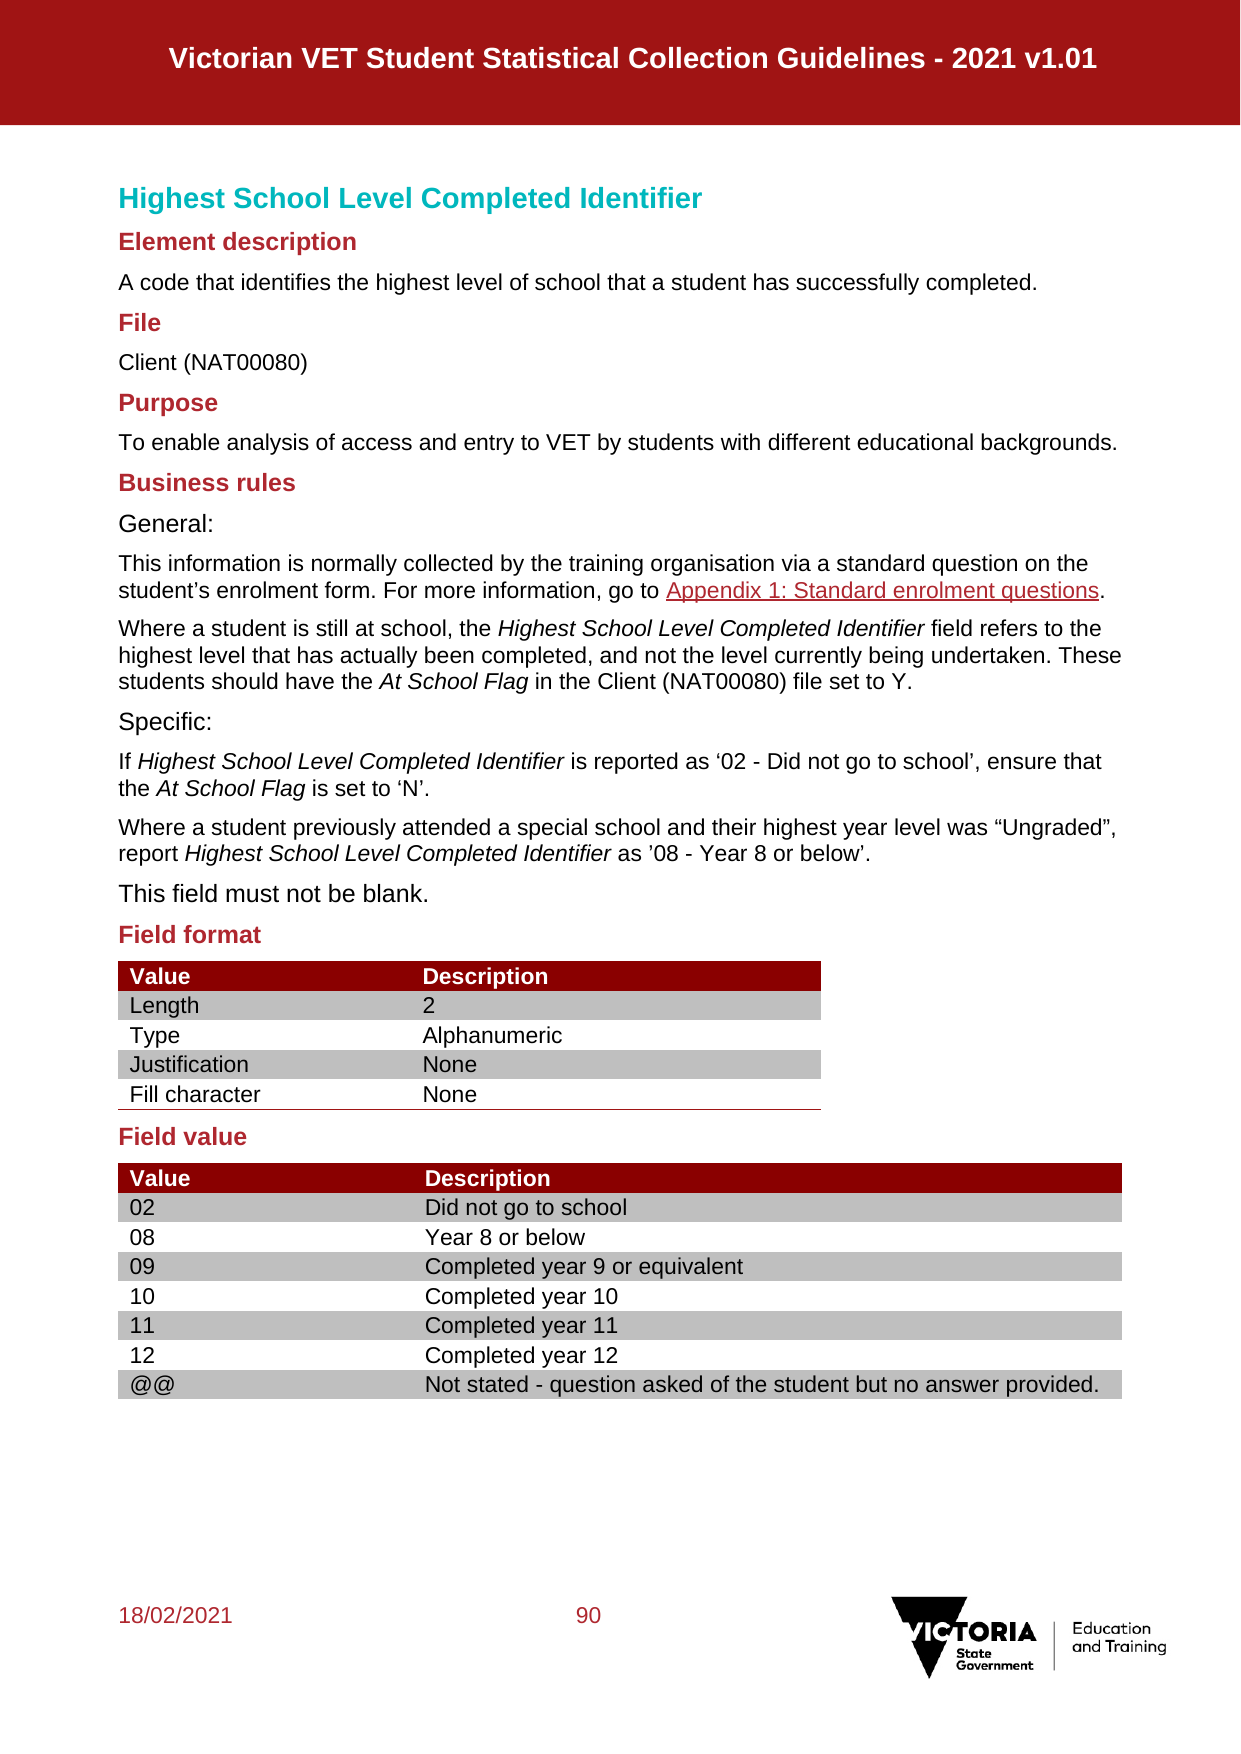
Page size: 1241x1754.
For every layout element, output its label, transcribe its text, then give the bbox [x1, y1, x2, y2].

text If Highest School Level Completed Identifier is reported as ‘02 - Did not go to school’, ensure that the At School Flag is set to ‘N’. [118, 748, 1122, 801]
text To enable analysis of access and entry to VET by students with different educational backgrounds. [118, 429, 1122, 455]
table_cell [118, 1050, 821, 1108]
text Where a student is still at school, the Highest School Level Completed Identifier field refers to the highest level that has actually been completed, and not the level currently being undertaken. These students should have the At School Flag in the Client (NAT00080) file set to Y. [118, 615, 1122, 694]
subtitle Highest School Level Completed Identifier [118, 181, 1122, 215]
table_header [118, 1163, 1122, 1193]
text This information is normally collected by the training organisation via a standard question on the student’s enrolment form. For more information, go to Appendix 1: Standard enrolment questions. [118, 550, 1122, 603]
subtitle General: [118, 509, 1122, 538]
text A code that identifies the highest level of school that a student has successfully completed. [118, 269, 1122, 295]
subtitle Business rules [118, 468, 1122, 496]
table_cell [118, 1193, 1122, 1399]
subtitle Field format [118, 920, 1122, 949]
subtitle Purpose [118, 388, 1122, 416]
text Where a student previously attended a special school and their highest year level was “Ungraded”, report Highest School Level Completed Identifier as ’08 - Year 8 or below’. [118, 813, 1122, 866]
subtitle Field value [118, 1122, 1122, 1151]
text Client (NAT00080) [118, 349, 1122, 375]
subtitle Specific: [118, 707, 1122, 736]
subtitle This field must not be blank. [118, 879, 1122, 907]
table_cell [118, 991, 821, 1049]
subtitle Element description [118, 227, 1122, 256]
subtitle File [118, 307, 1122, 336]
picture [0, 126, 1241, 1754]
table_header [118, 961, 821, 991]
